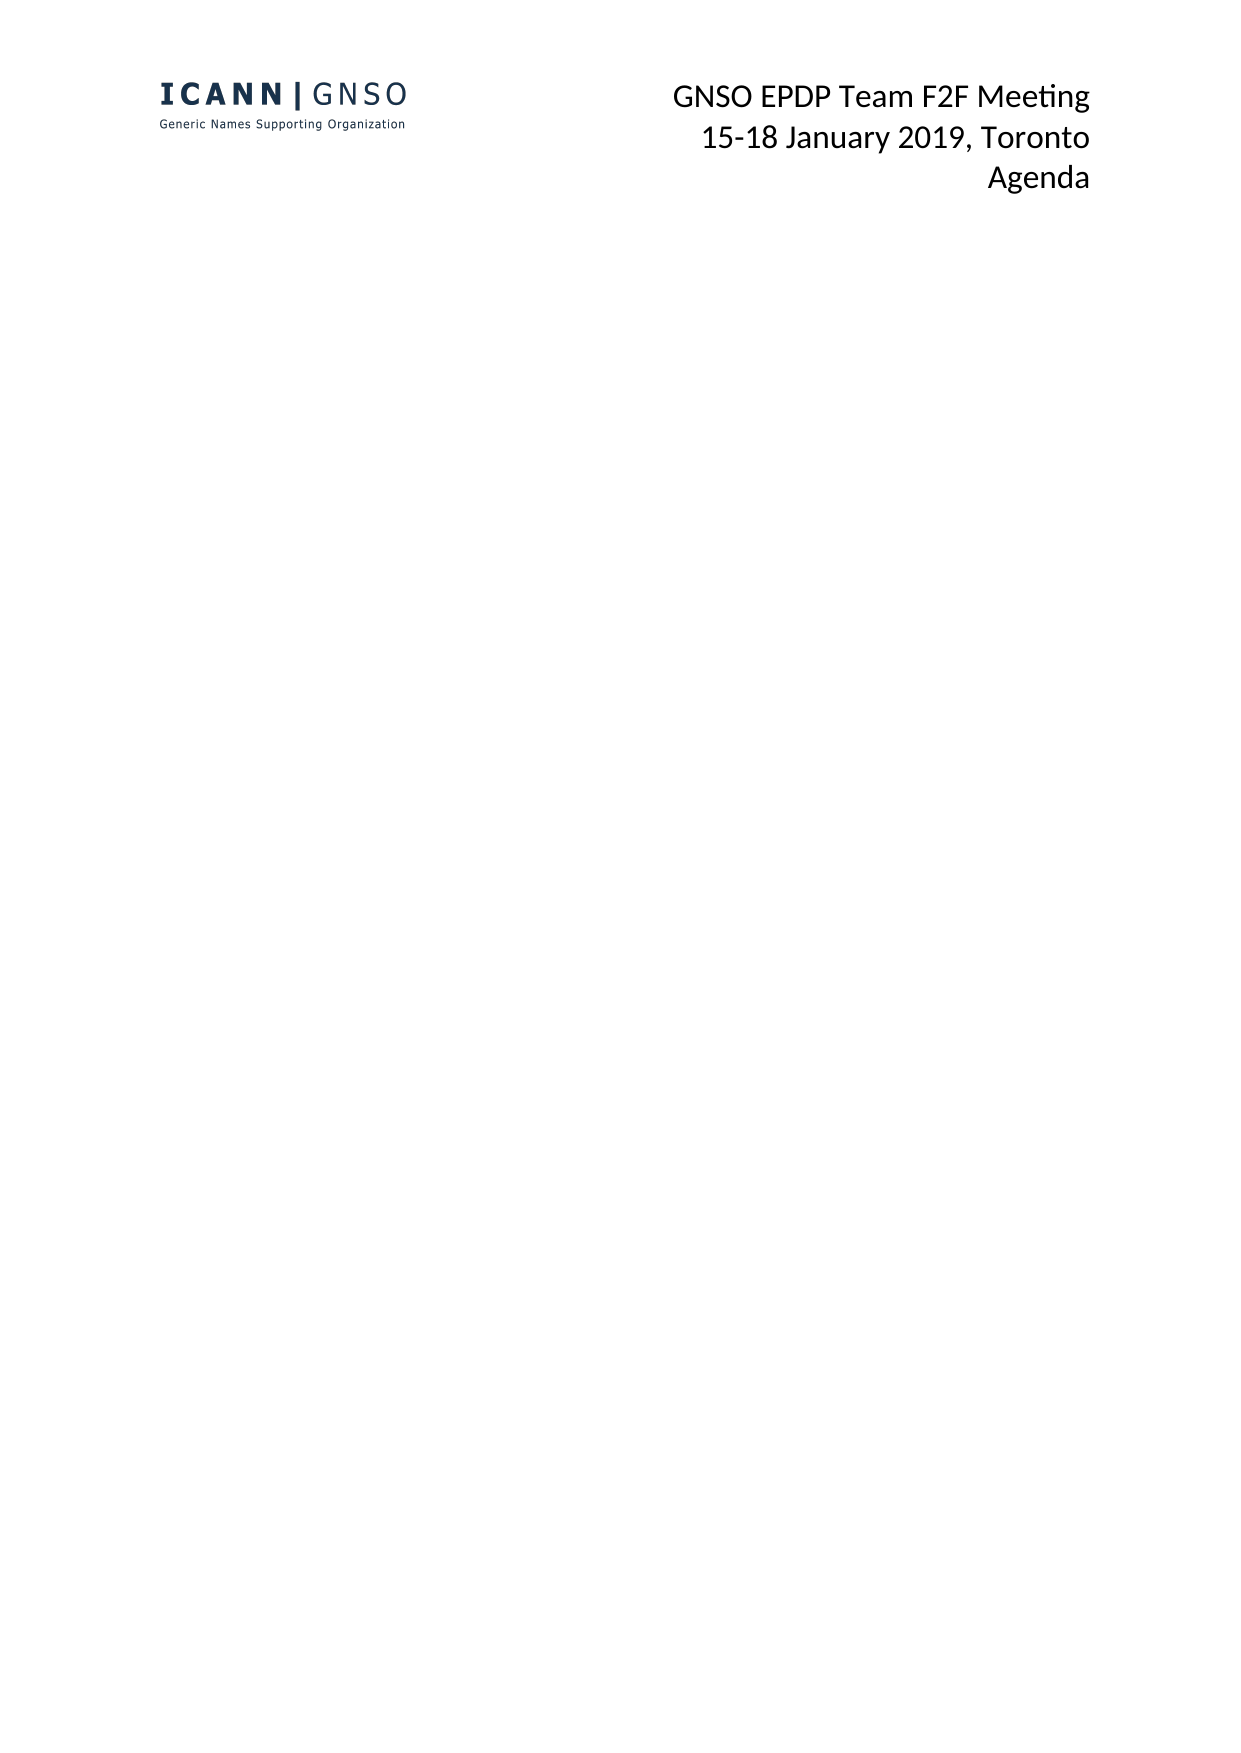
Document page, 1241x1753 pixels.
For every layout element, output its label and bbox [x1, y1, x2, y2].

picture [151, 75, 413, 137]
